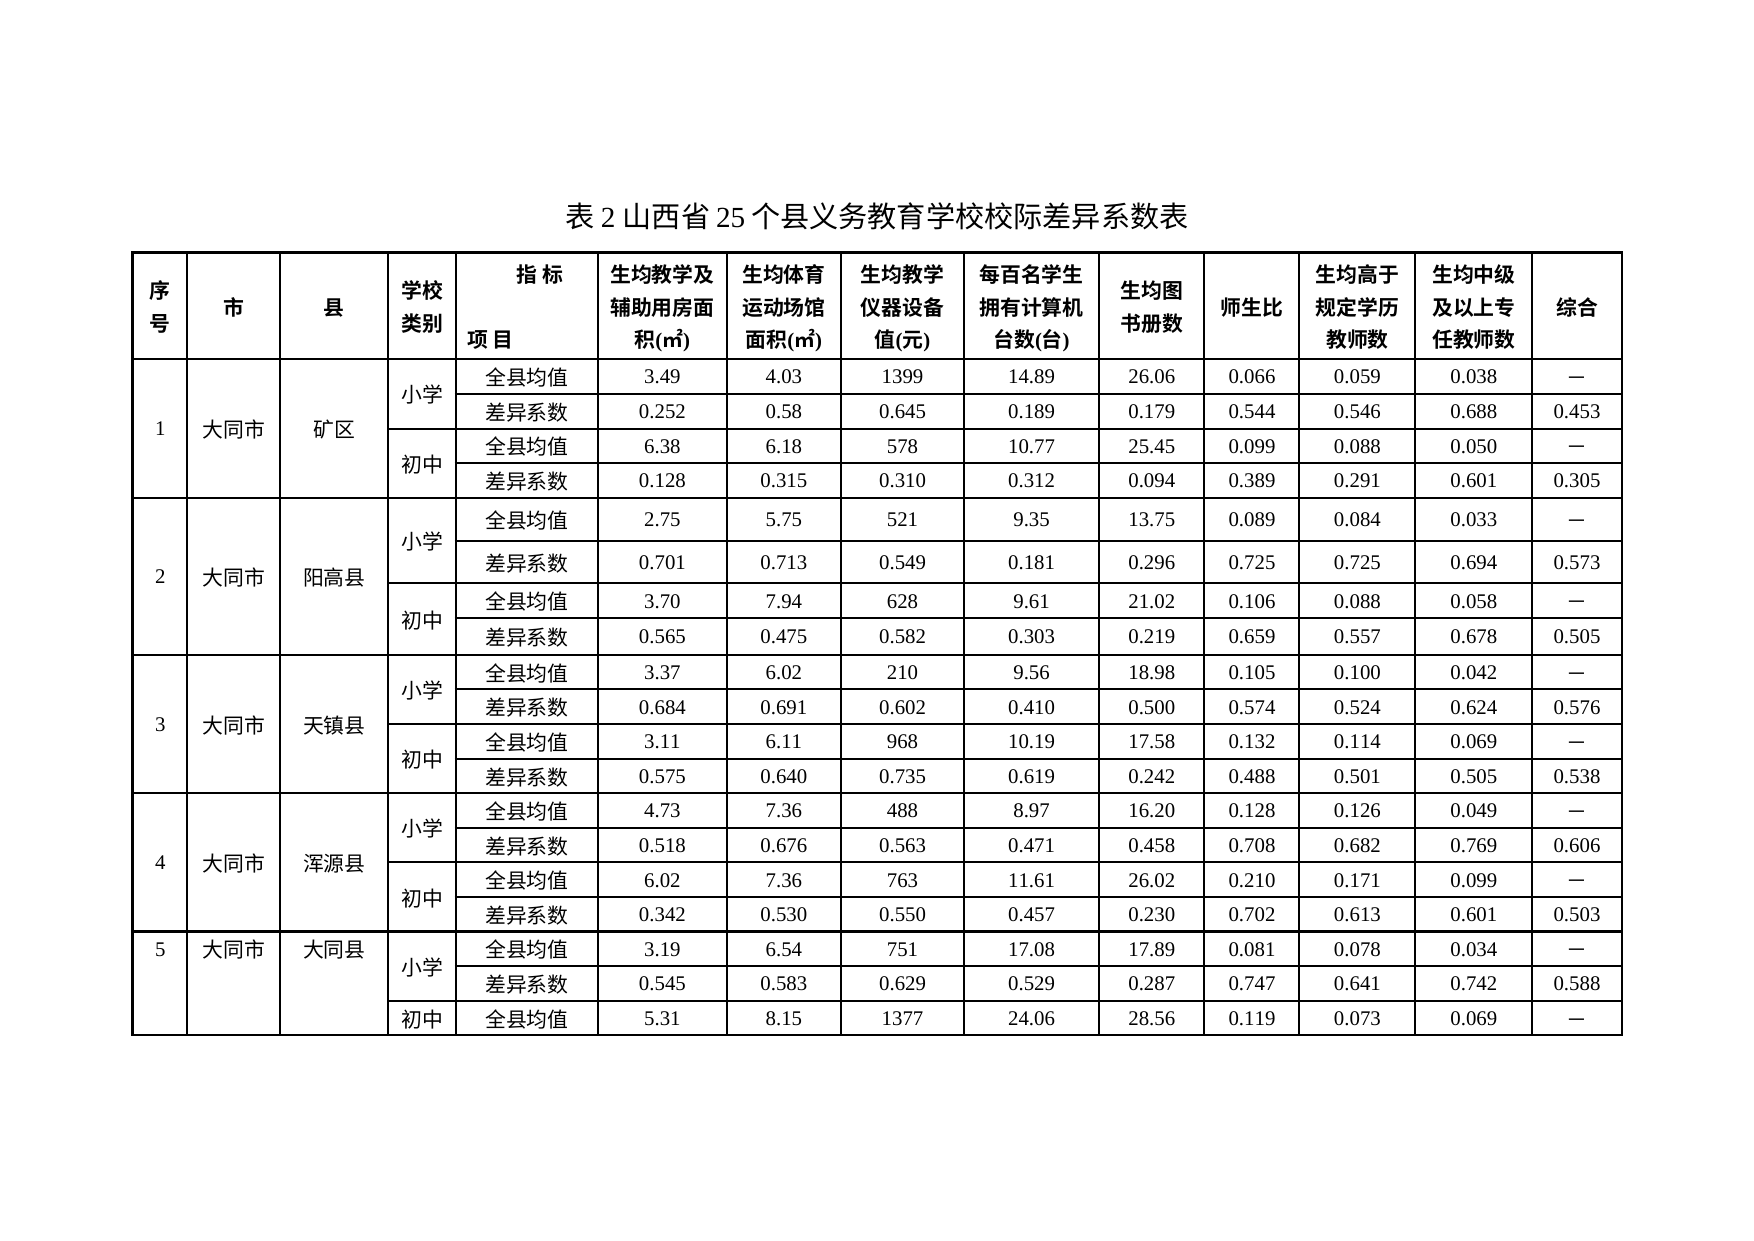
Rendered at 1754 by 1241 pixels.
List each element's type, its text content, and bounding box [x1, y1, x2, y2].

table_cell 差异系数 [457, 967, 597, 999]
table_header 生均中级及以上专任教师数 [1416, 254, 1531, 358]
table_header 生均图书册数 [1100, 254, 1203, 358]
table_header 指 标 项 目 [457, 254, 597, 358]
table_cell 9.35 [965, 499, 1098, 539]
table_cell 0.058 [1416, 584, 1531, 617]
table_cell 差异系数 [457, 619, 597, 654]
table_cell 28.56 [1100, 1002, 1203, 1034]
table_cell 751 [842, 933, 963, 965]
table_cell 大同市 [188, 360, 279, 497]
table_cell 0.078 [1300, 933, 1414, 965]
table_cell 全县均值 [457, 794, 597, 827]
table_cell 0.678 [1416, 619, 1531, 654]
table_cell 4.03 [728, 360, 840, 393]
table_cell 0.342 [599, 898, 726, 930]
table_cell 4.73 [599, 794, 726, 827]
table_cell 0.296 [1100, 542, 1203, 582]
table_cell 2.75 [599, 499, 726, 539]
table_header 生均教学及辅助用房面积(㎡) [599, 254, 726, 358]
table_header 序号 [134, 254, 186, 358]
table_cell 0.544 [1205, 395, 1298, 427]
table_cell 0.475 [728, 619, 840, 654]
table_cell 初中 [389, 725, 455, 792]
table_cell 0.641 [1300, 967, 1414, 999]
table_cell 0.524 [1300, 690, 1414, 723]
table_cell 0.545 [599, 967, 726, 999]
table_cell 18.98 [1100, 656, 1203, 688]
table_cell 0.725 [1205, 542, 1298, 582]
table_cell － [1533, 430, 1621, 462]
table_cell 大同市 [188, 794, 279, 930]
table_cell 阳高县 [281, 499, 387, 654]
table_cell 0.189 [965, 395, 1098, 427]
table_cell 11.61 [965, 863, 1098, 896]
table_cell 0.601 [1416, 898, 1531, 930]
table_cell 0.453 [1533, 395, 1621, 427]
table_cell 0.501 [1300, 760, 1414, 792]
table_cell 6.02 [728, 656, 840, 688]
table_cell 26.02 [1100, 863, 1203, 896]
table_cell 0.505 [1533, 619, 1621, 654]
table_cell 0.708 [1205, 829, 1298, 861]
table_cell 0.038 [1416, 360, 1531, 393]
table_cell 0.725 [1300, 542, 1414, 582]
table_cell 3 [134, 656, 186, 792]
table_cell 3.37 [599, 656, 726, 688]
table_header 综合 [1533, 254, 1621, 358]
table_cell － [1533, 656, 1621, 688]
table_cell 0.576 [1533, 690, 1621, 723]
table_cell 7.36 [728, 863, 840, 896]
table_cell 13.75 [1100, 499, 1203, 539]
table_cell 763 [842, 863, 963, 896]
table_cell 0.557 [1300, 619, 1414, 654]
table_header 生均教学仪器设备值(元) [842, 254, 963, 358]
table_header 师生比 [1205, 254, 1298, 358]
table_cell 0.088 [1300, 430, 1414, 462]
table_cell 0.538 [1533, 760, 1621, 792]
table_cell 0.291 [1300, 464, 1414, 497]
table_cell 初中 [389, 863, 455, 930]
table_cell 大同县 [281, 933, 387, 1034]
table_cell 全县均值 [457, 725, 597, 757]
table_cell 10.77 [965, 430, 1098, 462]
table_cell 0.389 [1205, 464, 1298, 497]
table_cell 3.11 [599, 725, 726, 757]
table_cell 0.242 [1100, 760, 1203, 792]
table_header 县 [281, 254, 387, 358]
table_cell 差异系数 [457, 464, 597, 497]
table_cell 0.518 [599, 829, 726, 861]
table_cell 0.128 [1205, 794, 1298, 827]
table_cell 17.08 [965, 933, 1098, 965]
table_cell 9.61 [965, 584, 1098, 617]
table_cell 0.084 [1300, 499, 1414, 539]
table_cell 0.049 [1416, 794, 1531, 827]
table_cell 初中 [389, 430, 455, 497]
table_cell 0.691 [728, 690, 840, 723]
table_cell 0.684 [599, 690, 726, 723]
table_cell 0.219 [1100, 619, 1203, 654]
table_cell 0.252 [599, 395, 726, 427]
table_cell 0.529 [965, 967, 1098, 999]
table_cell 大同市 [188, 499, 279, 654]
table_cell 0.034 [1416, 933, 1531, 965]
table_cell 0.588 [1533, 967, 1621, 999]
table_cell 0.702 [1205, 898, 1298, 930]
table_cell 0.694 [1416, 542, 1531, 582]
table_cell 全县均值 [457, 360, 597, 393]
table_cell 小学 [389, 656, 455, 723]
table_cell 0.119 [1205, 1002, 1298, 1034]
table_cell 2 [134, 499, 186, 654]
table_cell 0.310 [842, 464, 963, 497]
table_cell 0.713 [728, 542, 840, 582]
table_cell 0.100 [1300, 656, 1414, 688]
table_cell 0.735 [842, 760, 963, 792]
table_cell 10.19 [965, 725, 1098, 757]
table_cell 0.503 [1533, 898, 1621, 930]
table_header 生均体育运动场馆面积(㎡) [728, 254, 840, 358]
table_cell 0.645 [842, 395, 963, 427]
table_cell 0.042 [1416, 656, 1531, 688]
table_header 每百名学生拥有计算机台数(台) [965, 254, 1098, 358]
table_cell 0.574 [1205, 690, 1298, 723]
table_cell 210 [842, 656, 963, 688]
table_cell 0.230 [1100, 898, 1203, 930]
table_cell 6.11 [728, 725, 840, 757]
table_cell 差异系数 [457, 542, 597, 582]
table_cell 0.088 [1300, 584, 1414, 617]
table_cell 488 [842, 794, 963, 827]
table_cell 8.97 [965, 794, 1098, 827]
table_cell 浑源县 [281, 794, 387, 930]
table_cell 0.066 [1205, 360, 1298, 393]
table_cell 0.181 [965, 542, 1098, 582]
table_cell 0.602 [842, 690, 963, 723]
table_cell 0.659 [1205, 619, 1298, 654]
table_cell 全县均值 [457, 584, 597, 617]
table_header 学校 类别 [389, 254, 455, 358]
table_cell 0.701 [599, 542, 726, 582]
table_cell 14.89 [965, 360, 1098, 393]
table_cell 0.094 [1100, 464, 1203, 497]
table_cell 0.410 [965, 690, 1098, 723]
table_cell 0.033 [1416, 499, 1531, 539]
table_cell 17.89 [1100, 933, 1203, 965]
table_cell 0.458 [1100, 829, 1203, 861]
table_cell 0.305 [1533, 464, 1621, 497]
table_cell 0.606 [1533, 829, 1621, 861]
table_cell 0.050 [1416, 430, 1531, 462]
table_cell 0.619 [965, 760, 1098, 792]
table_cell 0.742 [1416, 967, 1531, 999]
table_cell 0.583 [728, 967, 840, 999]
table_cell 6.18 [728, 430, 840, 462]
table_cell 差异系数 [457, 898, 597, 930]
table_cell 大同市 [188, 933, 279, 1034]
table_cell 0.769 [1416, 829, 1531, 861]
table_cell 0.457 [965, 898, 1098, 930]
table_cell 差异系数 [457, 395, 597, 427]
table_cell 0.565 [599, 619, 726, 654]
table_cell 0.505 [1416, 760, 1531, 792]
table_cell 1399 [842, 360, 963, 393]
table_cell 0.073 [1300, 1002, 1414, 1034]
table_cell 0.688 [1416, 395, 1531, 427]
table_cell 0.099 [1416, 863, 1531, 896]
table_cell 1 [134, 360, 186, 497]
table_cell 0.106 [1205, 584, 1298, 617]
table_cell 0.550 [842, 898, 963, 930]
table_cell 0.059 [1300, 360, 1414, 393]
table_cell 0.530 [728, 898, 840, 930]
table_cell 0.303 [965, 619, 1098, 654]
table_cell 5 [134, 933, 186, 1034]
table_cell 全县均值 [457, 1002, 597, 1034]
table_cell 大同市 [188, 656, 279, 792]
table_cell 0.081 [1205, 933, 1298, 965]
table_cell 628 [842, 584, 963, 617]
text 表2 山西省25个县义务教育学校校际差异系数表 [150, 198, 1604, 235]
table_cell 全县均值 [457, 933, 597, 965]
table_cell 全县均值 [457, 863, 597, 896]
table_cell 0.747 [1205, 967, 1298, 999]
table_cell 1377 [842, 1002, 963, 1034]
table_cell 3.19 [599, 933, 726, 965]
table_cell 0.210 [1205, 863, 1298, 896]
table_cell 9.56 [965, 656, 1098, 688]
table_cell 0.105 [1205, 656, 1298, 688]
table_cell 小学 [389, 933, 455, 999]
table_cell 0.471 [965, 829, 1098, 861]
table_cell 0.573 [1533, 542, 1621, 582]
table_cell 初中 [389, 584, 455, 654]
table_cell 4 [134, 794, 186, 930]
table_cell 0.601 [1416, 464, 1531, 497]
table_cell － [1533, 794, 1621, 827]
table_cell 0.132 [1205, 725, 1298, 757]
table_cell 0.546 [1300, 395, 1414, 427]
table_cell 天镇县 [281, 656, 387, 792]
table_cell 3.70 [599, 584, 726, 617]
table_cell 全县均值 [457, 656, 597, 688]
table_cell 521 [842, 499, 963, 539]
table_cell 5.31 [599, 1002, 726, 1034]
table_cell 0.582 [842, 619, 963, 654]
table_cell 26.06 [1100, 360, 1203, 393]
table_cell 0.287 [1100, 967, 1203, 999]
table_cell 0.069 [1416, 1002, 1531, 1034]
table_cell 小学 [389, 499, 455, 582]
table_cell 6.02 [599, 863, 726, 896]
table_cell 17.58 [1100, 725, 1203, 757]
table_cell 小学 [389, 794, 455, 861]
table_cell 24.06 [965, 1002, 1098, 1034]
table_cell 21.02 [1100, 584, 1203, 617]
table_cell 5.75 [728, 499, 840, 539]
table_cell 0.58 [728, 395, 840, 427]
table_cell 0.099 [1205, 430, 1298, 462]
table_cell 0.128 [599, 464, 726, 497]
table_cell 7.36 [728, 794, 840, 827]
table_cell 0.179 [1100, 395, 1203, 427]
table_cell 0.114 [1300, 725, 1414, 757]
table_cell 0.315 [728, 464, 840, 497]
table_cell 差异系数 [457, 690, 597, 723]
table_cell 16.20 [1100, 794, 1203, 827]
table_cell 差异系数 [457, 829, 597, 861]
table_cell 3.49 [599, 360, 726, 393]
table_cell 25.45 [1100, 430, 1203, 462]
table_cell 0.488 [1205, 760, 1298, 792]
table_cell 0.629 [842, 967, 963, 999]
table_cell 初中 [389, 1002, 455, 1034]
table_cell 968 [842, 725, 963, 757]
table_cell 7.94 [728, 584, 840, 617]
table_cell － [1533, 360, 1621, 393]
table_cell 0.624 [1416, 690, 1531, 723]
table_header 市 [188, 254, 279, 358]
table_cell － [1533, 1002, 1621, 1034]
table_cell 小学 [389, 360, 455, 427]
table_header 生均高于规定学历教师数 [1300, 254, 1414, 358]
table_cell 0.500 [1100, 690, 1203, 723]
table_cell 0.575 [599, 760, 726, 792]
table_cell － [1533, 863, 1621, 896]
table_cell 6.54 [728, 933, 840, 965]
table_cell － [1533, 584, 1621, 617]
table_cell 0.549 [842, 542, 963, 582]
table_cell － [1533, 725, 1621, 757]
table_cell 差异系数 [457, 760, 597, 792]
table_cell 全县均值 [457, 430, 597, 462]
table_cell 578 [842, 430, 963, 462]
table_cell 0.613 [1300, 898, 1414, 930]
table_cell 0.563 [842, 829, 963, 861]
table_cell － [1533, 933, 1621, 965]
table_cell 全县均值 [457, 499, 597, 539]
table_cell 0.312 [965, 464, 1098, 497]
table_cell 0.640 [728, 760, 840, 792]
table_cell 0.069 [1416, 725, 1531, 757]
table_cell 0.171 [1300, 863, 1414, 896]
table_cell － [1533, 499, 1621, 539]
table_cell 8.15 [728, 1002, 840, 1034]
table_cell 0.682 [1300, 829, 1414, 861]
table_cell 0.089 [1205, 499, 1298, 539]
table_cell 0.676 [728, 829, 840, 861]
table_cell 6.38 [599, 430, 726, 462]
table_cell 0.126 [1300, 794, 1414, 827]
table_cell 矿区 [281, 360, 387, 497]
